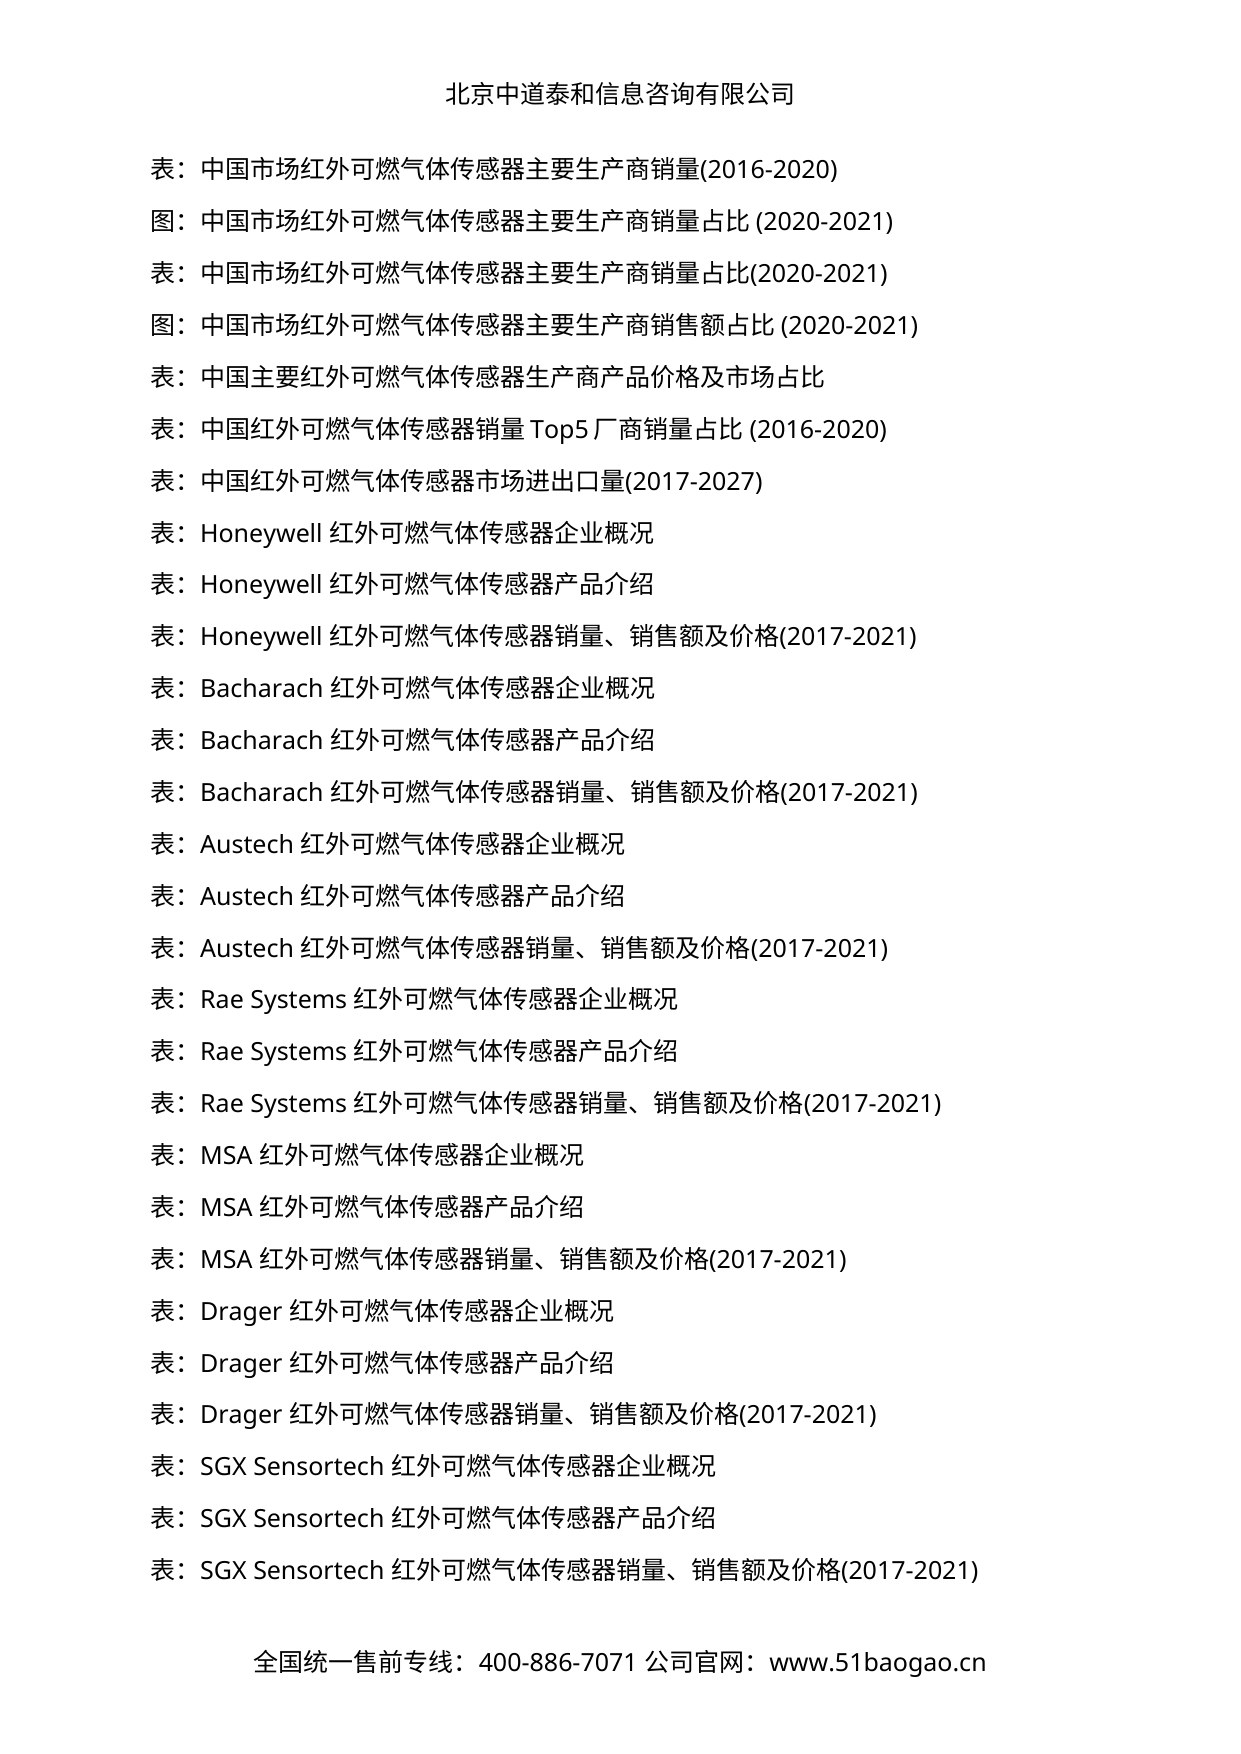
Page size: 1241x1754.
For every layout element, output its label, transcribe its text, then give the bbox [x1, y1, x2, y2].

text 表：Austech 红外可燃气体传感器产品介绍 [150, 876, 1090, 912]
text 表：中国主要红外可燃气体传感器生产商产品价格及市场占比 [150, 357, 1090, 394]
text 表：MSA 红外可燃气体传感器销量、销售额及价格(2017-2021) [150, 1239, 1090, 1276]
text 表：中国市场红外可燃气体传感器主要生产商销量(2016-2020) [150, 150, 1090, 186]
text 表：Bacharach 红外可燃气体传感器产品介绍 [150, 721, 1090, 757]
text 表：SGX Sensortech 红外可燃气体传感器产品介绍 [150, 1499, 1090, 1535]
text 表：Drager 红外可燃气体传感器产品介绍 [150, 1343, 1090, 1379]
text 表：Drager 红外可燃气体传感器销量、销售额及价格(2017-2021) [150, 1395, 1090, 1431]
text 表：Bacharach 红外可燃气体传感器销量、销售额及价格(2017-2021) [150, 772, 1090, 809]
text 表：Rae Systems 红外可燃气体传感器产品介绍 [150, 1032, 1090, 1068]
text 表：Honeywell 红外可燃气体传感器销量、销售额及价格(2017-2021) [150, 617, 1090, 653]
text 表：中国红外可燃气体传感器销量Top5厂商销量占比 (2016-2020) [150, 409, 1090, 446]
text 表：MSA 红外可燃气体传感器产品介绍 [150, 1187, 1090, 1224]
text 表：Drager 红外可燃气体传感器企业概况 [150, 1291, 1090, 1327]
text 表：中国红外可燃气体传感器市场进出口量(2017-2027) [150, 461, 1090, 497]
text 表：Honeywell 红外可燃气体传感器产品介绍 [150, 565, 1090, 601]
text 图：中国市场红外可燃气体传感器主要生产商销售额占比 (2020-2021) [150, 306, 1090, 342]
text 图：中国市场红外可燃气体传感器主要生产商销量占比 (2020-2021) [150, 202, 1090, 238]
text 表：SGX Sensortech 红外可燃气体传感器企业概况 [150, 1447, 1090, 1483]
text 表：MSA 红外可燃气体传感器企业概况 [150, 1136, 1090, 1172]
text 表：Rae Systems 红外可燃气体传感器销量、销售额及价格(2017-2021) [150, 1084, 1090, 1120]
text 表：Rae Systems 红外可燃气体传感器企业概况 [150, 980, 1090, 1016]
text 表：SGX Sensortech 红外可燃气体传感器销量、销售额及价格(2017-2021) [150, 1551, 1090, 1587]
text 表：Austech 红外可燃气体传感器销量、销售额及价格(2017-2021) [150, 928, 1090, 964]
text 表：Austech 红外可燃气体传感器企业概况 [150, 824, 1090, 861]
text 表：中国市场红外可燃气体传感器主要生产商销量占比(2020-2021) [150, 254, 1090, 290]
text 表：Bacharach 红外可燃气体传感器企业概况 [150, 669, 1090, 705]
text 表：Honeywell 红外可燃气体传感器企业概况 [150, 513, 1090, 549]
